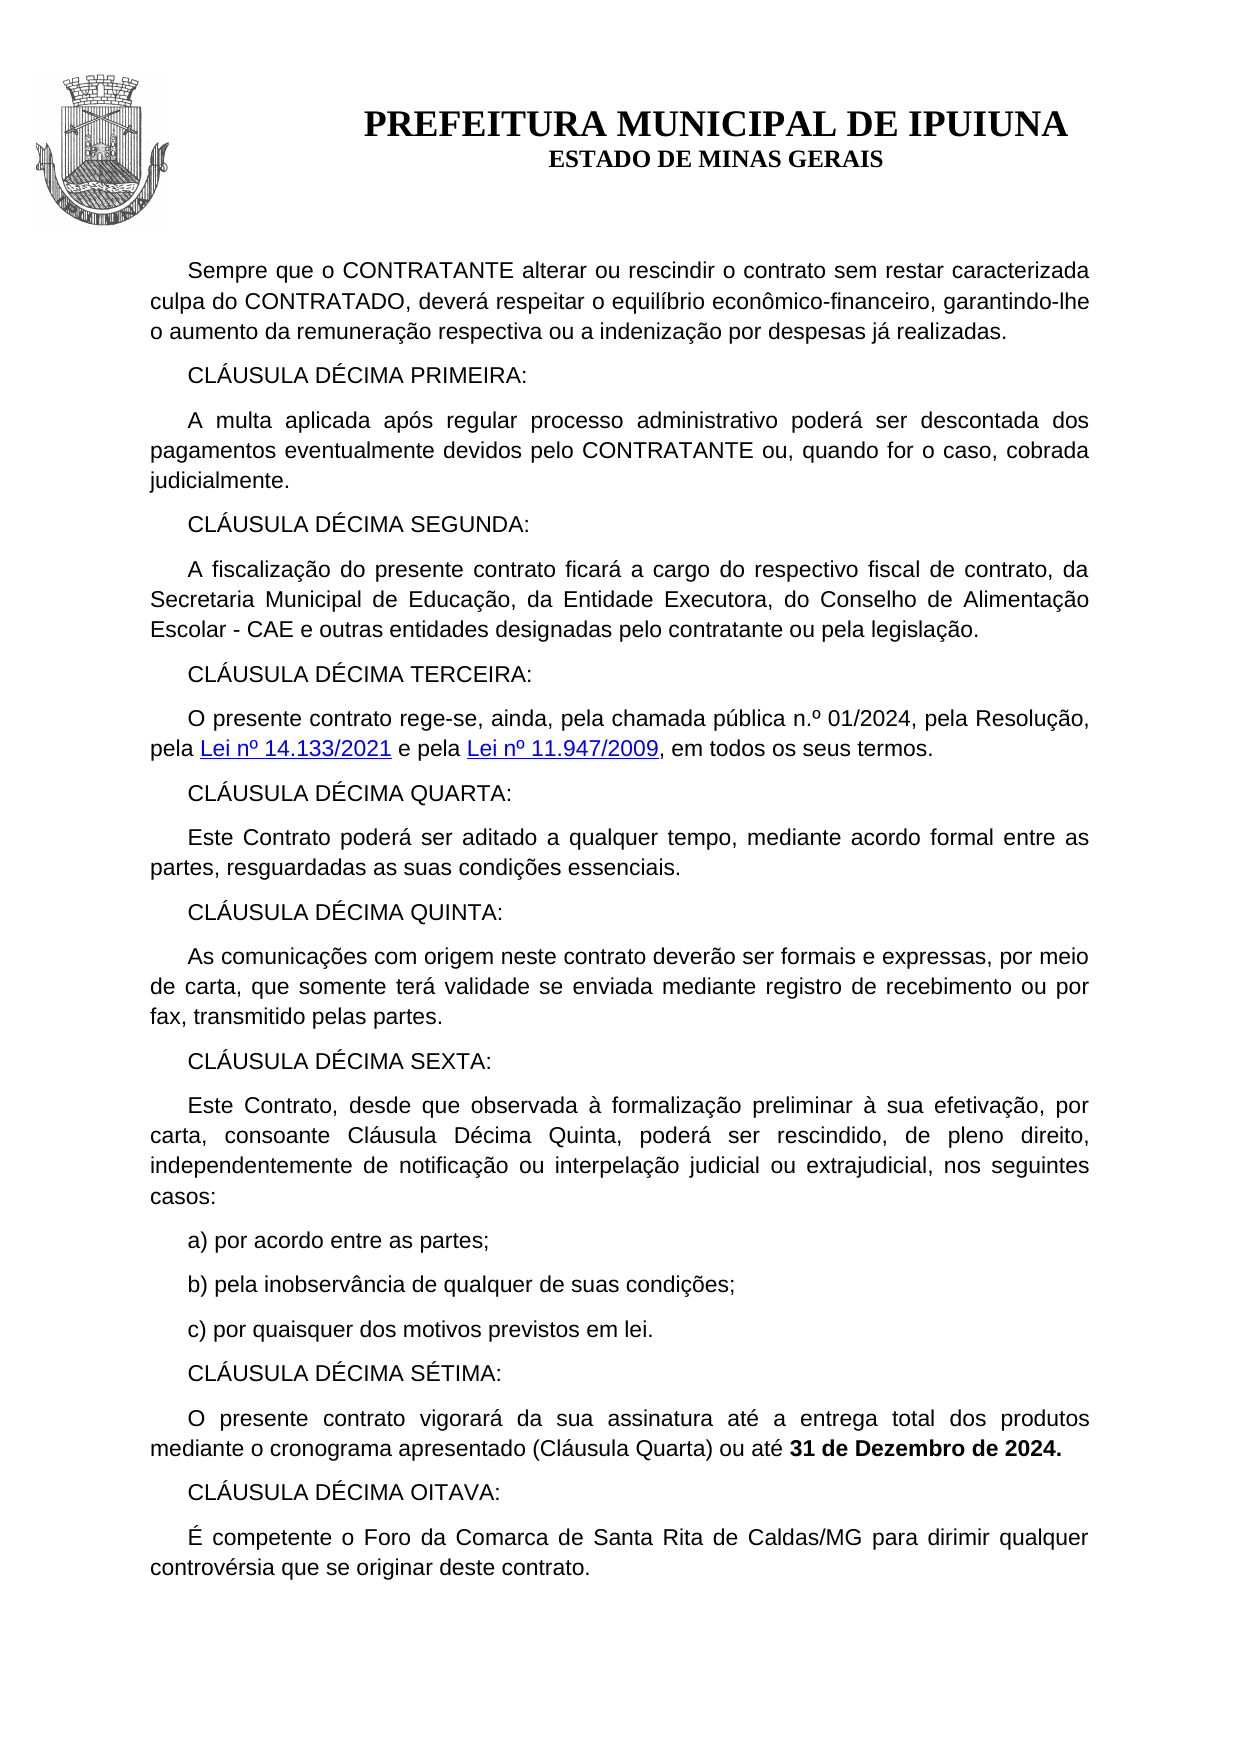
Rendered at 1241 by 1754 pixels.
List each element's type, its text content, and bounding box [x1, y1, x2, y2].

text CLÁUSULA DÉCIMA OITAVA: [150, 1479, 1090, 1506]
text CLÁUSULA DÉCIMA SEXTA: [150, 1048, 1090, 1074]
text O presente contrato vigorará da sua assinatura até a entrega total dos produtos mediante o cronograma apresentado (Cláusula Quarta) ou até 31 de Dezembro de 2024. [150, 1404, 1090, 1461]
text CLÁUSULA DÉCIMA PRIMEIRA: [150, 362, 1090, 389]
text A fiscalização do presente contrato ficará a cargo do respectivo fiscal de contrato, da Secretaria Municipal de Educação, da Entidade Executora, do Conselho de Alimentação Escolar - CAE e outras entidades designadas pelo contratante ou pela legislação. [150, 556, 1090, 643]
text Sempre que o CONTRATANTE alterar ou rescindir o contrato sem restar caracterizada culpa do CONTRATADO, deverá respeitar o equilíbrio econômico-financeiro, garantindo-lhe o aumento da remuneração respectiva ou a indenização por despesas já realizadas. [150, 257, 1090, 344]
text a) por acordo entre as partes; [150, 1227, 1090, 1253]
text As comunicações com origem neste contrato deverão ser formais e expressas, por meio de carta, que somente terá validade se enviada mediante registro de recebimento ou por fax, transmitido pelas partes. [150, 943, 1090, 1030]
text CLÁUSULA DÉCIMA SÉTIMA: [150, 1360, 1090, 1387]
text CLÁUSULA DÉCIMA QUINTA: [150, 898, 1090, 925]
text b) pela inobservância de qualquer de suas condições; [150, 1271, 1090, 1298]
text c) por quaisquer dos motivos previstos em lei. [150, 1316, 1090, 1342]
text É competente o Foro da Comarca de Santa Rita de Caldas/MG para dirimir qualquer controvérsia que se originar deste contrato. [150, 1523, 1090, 1580]
text Este Contrato poderá ser aditado a qualquer tempo, mediante acordo formal entre as partes, resguardadas as suas condições essenciais. [150, 824, 1090, 881]
text CLÁUSULA DÉCIMA QUARTA: [150, 779, 1090, 806]
text Este Contrato, desde que observada à formalização preliminar à sua efetivação, por carta, consoante Cláusula Décima Quinta, poderá ser rescindido, de pleno direito, independentemente de notificação ou interpelação judicial ou extrajudicial, nos seguintes casos: [150, 1092, 1090, 1209]
text A multa aplicada após regular processo administrativo poderá ser descontada dos pagamentos eventualmente devidos pelo CONTRATANTE ou, quando for o caso, cobrada judicialmente. [150, 407, 1090, 493]
text O presente contrato rege-se, ainda, pela chamada pública n.º 01/2024, pela Resolução, pela Lei nº 14.133/2021 e pela Lei nº 11.947/2009, em todos os seus termos. [150, 705, 1090, 762]
text CLÁUSULA DÉCIMA SEGUNDA: [150, 511, 1090, 538]
text CLÁUSULA DÉCIMA TERCEIRA: [150, 661, 1090, 687]
picture [36, 73, 169, 229]
